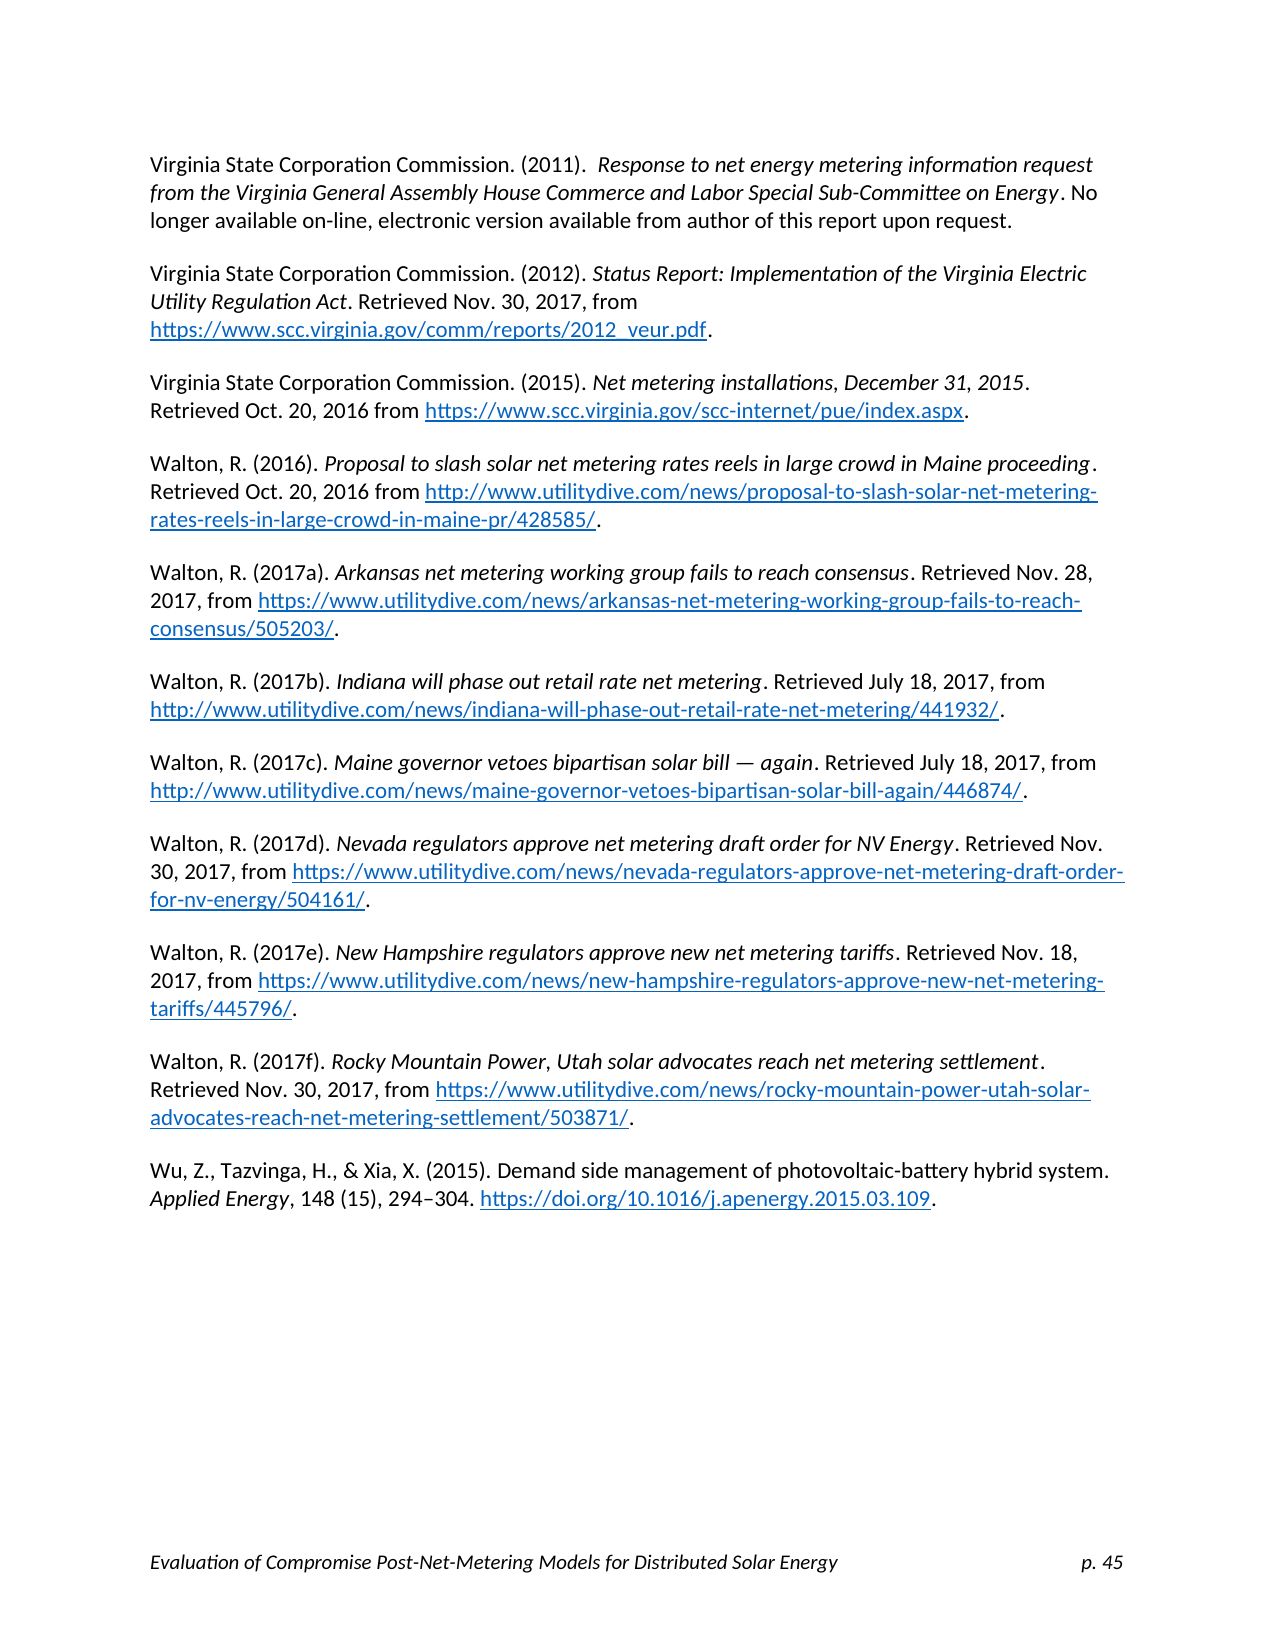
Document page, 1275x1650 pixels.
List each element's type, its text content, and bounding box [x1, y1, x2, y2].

text Wu, Z., Tazvinga, H., & Xia, X. (2015). Demand side management of photovoltaic-battery hybrid system. Applied Energy, 148 (15), 294–304. https://doi.org/10.1016/j.apenergy.2015.03.109. [150, 1157, 1125, 1213]
text Walton, R. (2017f). Rocky Mountain Power, Utah solar advocates reach net metering settlement. Retrieved Nov. 30, 2017, from https://www.utilitydive.com/news/rocky-mountain-power-utah-solar-advocates-reach-net-metering-settlement/503871/. [150, 1047, 1125, 1132]
text Virginia State Corporation Commission. (2012). Status Report: Implementation of the Virginia Electric Utility Regulation Act. Retrieved Nov. 30, 2017, from https://www.scc.virginia.gov/comm/reports/2012_veur.pdf. [150, 259, 1125, 343]
text Walton, R. (2017d). Nevada regulators approve net metering draft order for NV Energy. Retrieved Nov. 30, 2017, from https://www.utilitydive.com/news/nevada-regulators-approve-net-metering-draft-order-for-nv-energy/504161/. [150, 829, 1125, 913]
text Walton, R. (2017c). Maine governor vetoes bipartisan solar bill — again. Retrieved July 18, 2017, from http://www.utilitydive.com/news/maine-governor-vetoes-bipartisan-solar-bill-again/446874/. [150, 748, 1125, 804]
text Walton, R. (2017e). New Hampshire regulators approve new net metering tariffs. Retrieved Nov. 18, 2017, from https://www.utilitydive.com/news/new-hampshire-regulators-approve-new-net-metering-tariffs/445796/. [150, 938, 1125, 1022]
text Virginia State Corporation Commission. (2015). Net metering installations, December 31, 2015. Retrieved Oct. 20, 2016 from https://www.scc.virginia.gov/scc-internet/pue/index.aspx. [150, 368, 1125, 424]
text Walton, R. (2017b). Indiana will phase out retail rate net metering. Retrieved July 18, 2017, from http://www.utilitydive.com/news/indiana-will-phase-out-retail-rate-net-metering/441932/. [150, 667, 1125, 723]
text Walton, R. (2016). Proposal to slash solar net metering rates reels in large crowd in Maine proceeding. Retrieved Oct. 20, 2016 from http://www.utilitydive.com/news/proposal-to-slash-solar-net-metering-rates-reels-in-large-crowd-in-maine-pr/428585/. [150, 449, 1125, 533]
text Walton, R. (2017a). Arkansas net metering working group fails to reach consensus. Retrieved Nov. 28, 2017, from https://www.utilitydive.com/news/arkansas-net-metering-working-group-fails-to-reach-consensus/505203/. [150, 558, 1125, 642]
text Virginia State Corporation Commission. (2011). Response to net energy metering information request from the Virginia General Assembly House Commerce and Labor Special Sub-Committee on Energy. No longer available on-line, electronic version available from author of this report upon request. [150, 150, 1125, 234]
